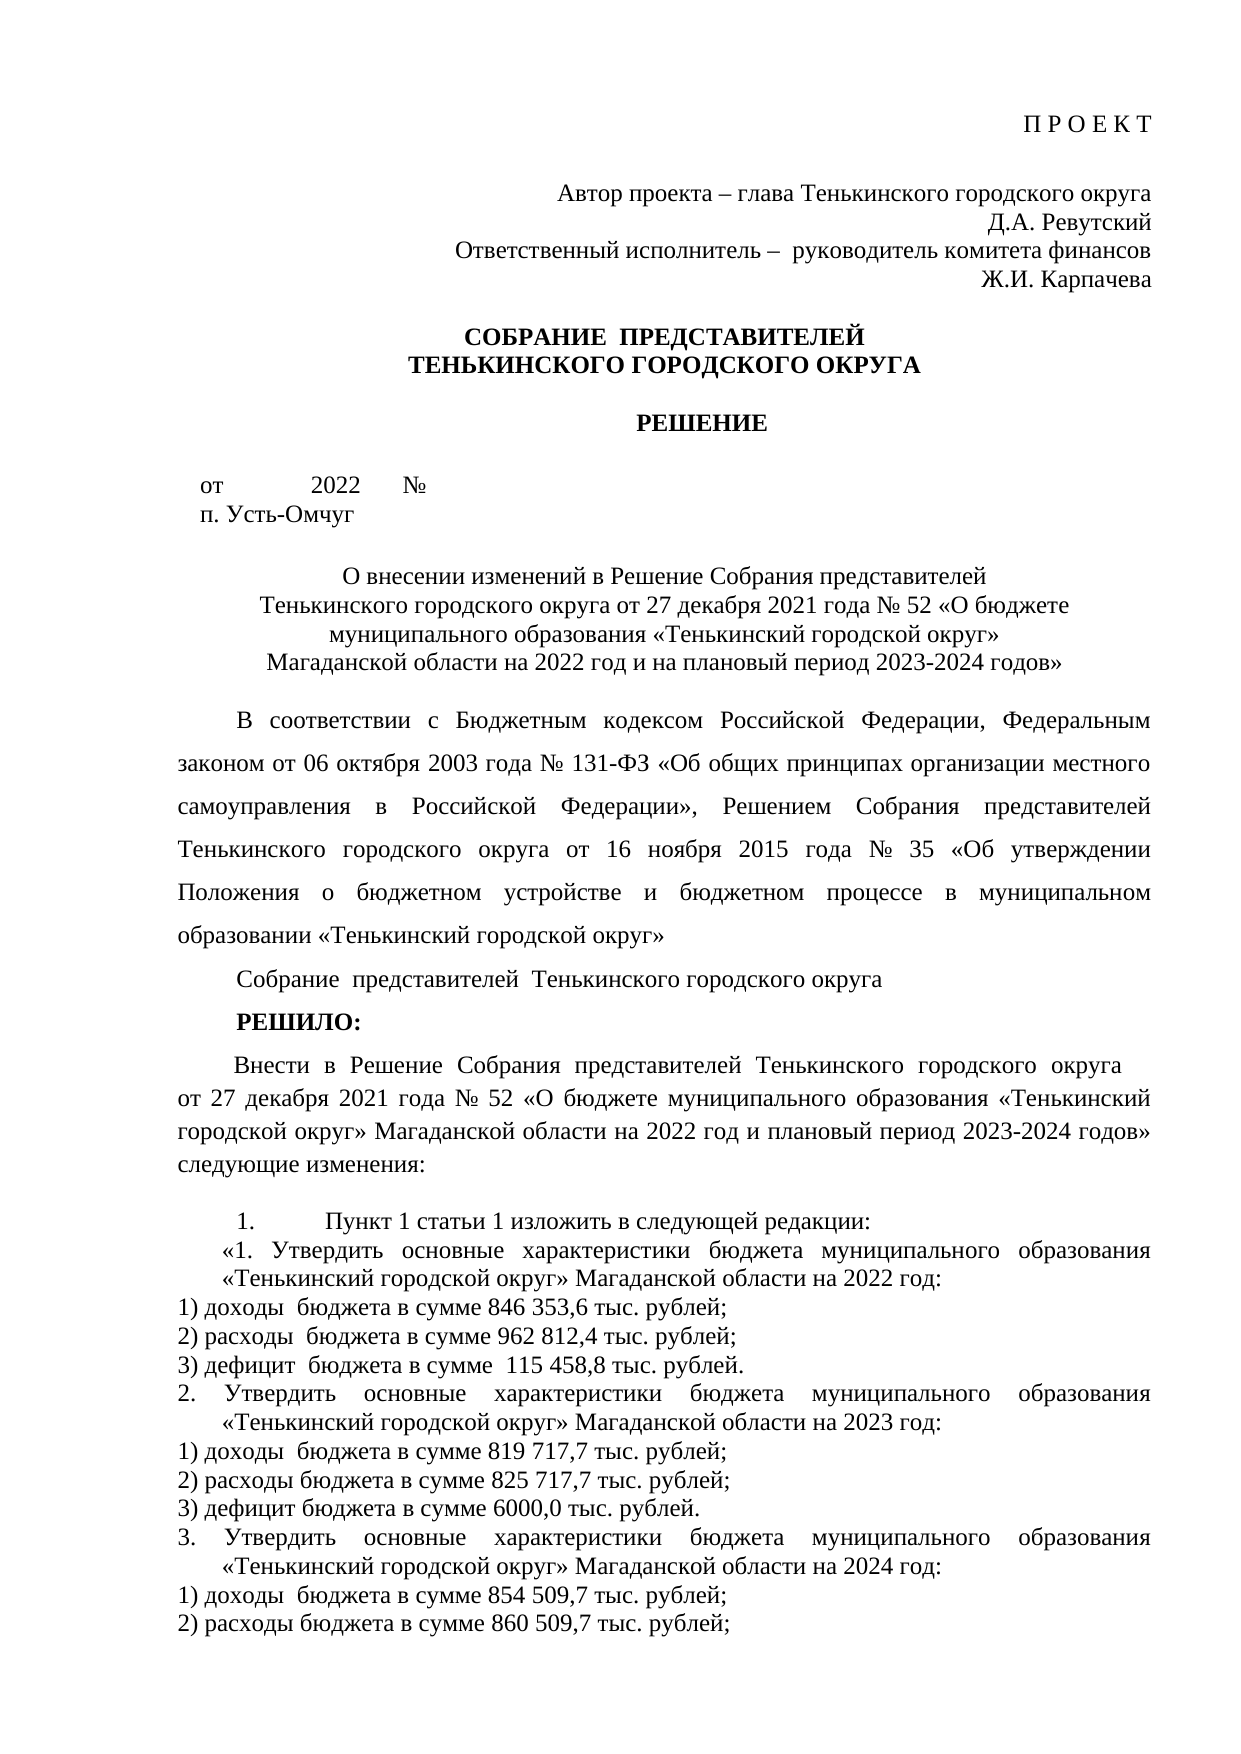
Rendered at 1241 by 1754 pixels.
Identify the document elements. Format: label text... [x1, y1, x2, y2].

text 3. Утвердить основные характеристики бюджета муниципального образования «Тенькинский городской округ» Магаданской области на 2024 год: [177, 1522, 1152, 1580]
text ТЕНЬКИНСКОГО ГОРОДСКОГО ОКРУГА [177, 350, 1152, 379]
text Собрание представителей Тенькинского городского округа [177, 964, 1152, 992]
text Магаданской области на 2022 год и на плановый период 2023-2024 годов» [177, 647, 1152, 676]
text Решение [177, 408, 1152, 437]
text О внесении изменений в Решение Собрания представителей [177, 561, 1152, 590]
text 1) доходы бюджета в сумме 854 509,7 тыс. рублей; [177, 1580, 1152, 1608]
text Д.А. Ревутский [177, 207, 1152, 235]
text 2. Утвердить основные характеристики бюджета муниципального образования «Тенькинский городской округ» Магаданской области на 2023 год: [177, 1378, 1152, 1436]
text 2) расходы бюджета в сумме 962 812,4 тыс. рублей; [177, 1321, 1152, 1350]
list Пункт 1 статьи 1 изложить в следующей редакции: [222, 1206, 1152, 1235]
text Тенькинского городского округа от 27 декабря 2021 года № 52 «О бюджете муниципального образования «Тенькинский городской округ» [177, 590, 1152, 647]
text В соответствии с Бюджетным кодексом Российской Федерации, Федеральным законом от 06 октября 2003 года № 131-ФЗ «Об общих принципах организации местного самоуправления в Российской Федерации», Решением Собрания представителей Тенькинского городского округа от 16 ноября 2015 года № 35 «Об утверждении Положения о бюджетном устройстве и бюджетном процессе в муниципальном образовании «Тенькинский городской округ» [177, 705, 1152, 949]
text 2) расходы бюджета в сумме 860 509,7 тыс. рублей; [177, 1608, 1152, 1637]
table_header от 2022 г№ [189, 470, 695, 499]
text РЕШИЛО: [177, 1007, 1152, 1036]
text 2) расходы бюджета в сумме 825 717,7 тыс. рублей; [177, 1465, 1152, 1493]
text 1) доходы бюджета в сумме 846 353,6 тыс. рублей; [177, 1292, 1152, 1321]
text «1. Утвердить основные характеристики бюджета муниципального образования «Тенькинский городской округ» Магаданской области на 2022 год: [222, 1235, 1152, 1292]
text Внести в Решение Собрания представителей Тенькинского городского округа от 27 декабря 2021 года № 52 «О бюджете муниципального образования «Тенькинский городской округ» Магаданской области на 2022 год и плановый период 2023-2024 годов» следующие изменения: [177, 1050, 1152, 1178]
text Ответственный исполнитель – руководитель комитета финансов [177, 235, 1152, 264]
text СОБРАНИЕ ПРЕДСТАВИТЕЛЕЙ [177, 322, 1152, 350]
text 1) доходы бюджета в сумме 819 717,7 тыс. рублей; [177, 1436, 1152, 1465]
subtitle П Р О Е К Т [177, 109, 1152, 138]
text 3) дефицит бюджета в сумме 6000,0 тыс. рублей. [177, 1493, 1152, 1522]
text Автор проекта – глава Тенькинского городского округа [177, 178, 1152, 207]
table_cell п. Усть-Омчуг [189, 499, 695, 528]
text Ж.И. Карпачева [177, 264, 1152, 293]
text 3) дефицит бюджета в сумме 115 458,8 тыс. рублей. [177, 1350, 1152, 1378]
